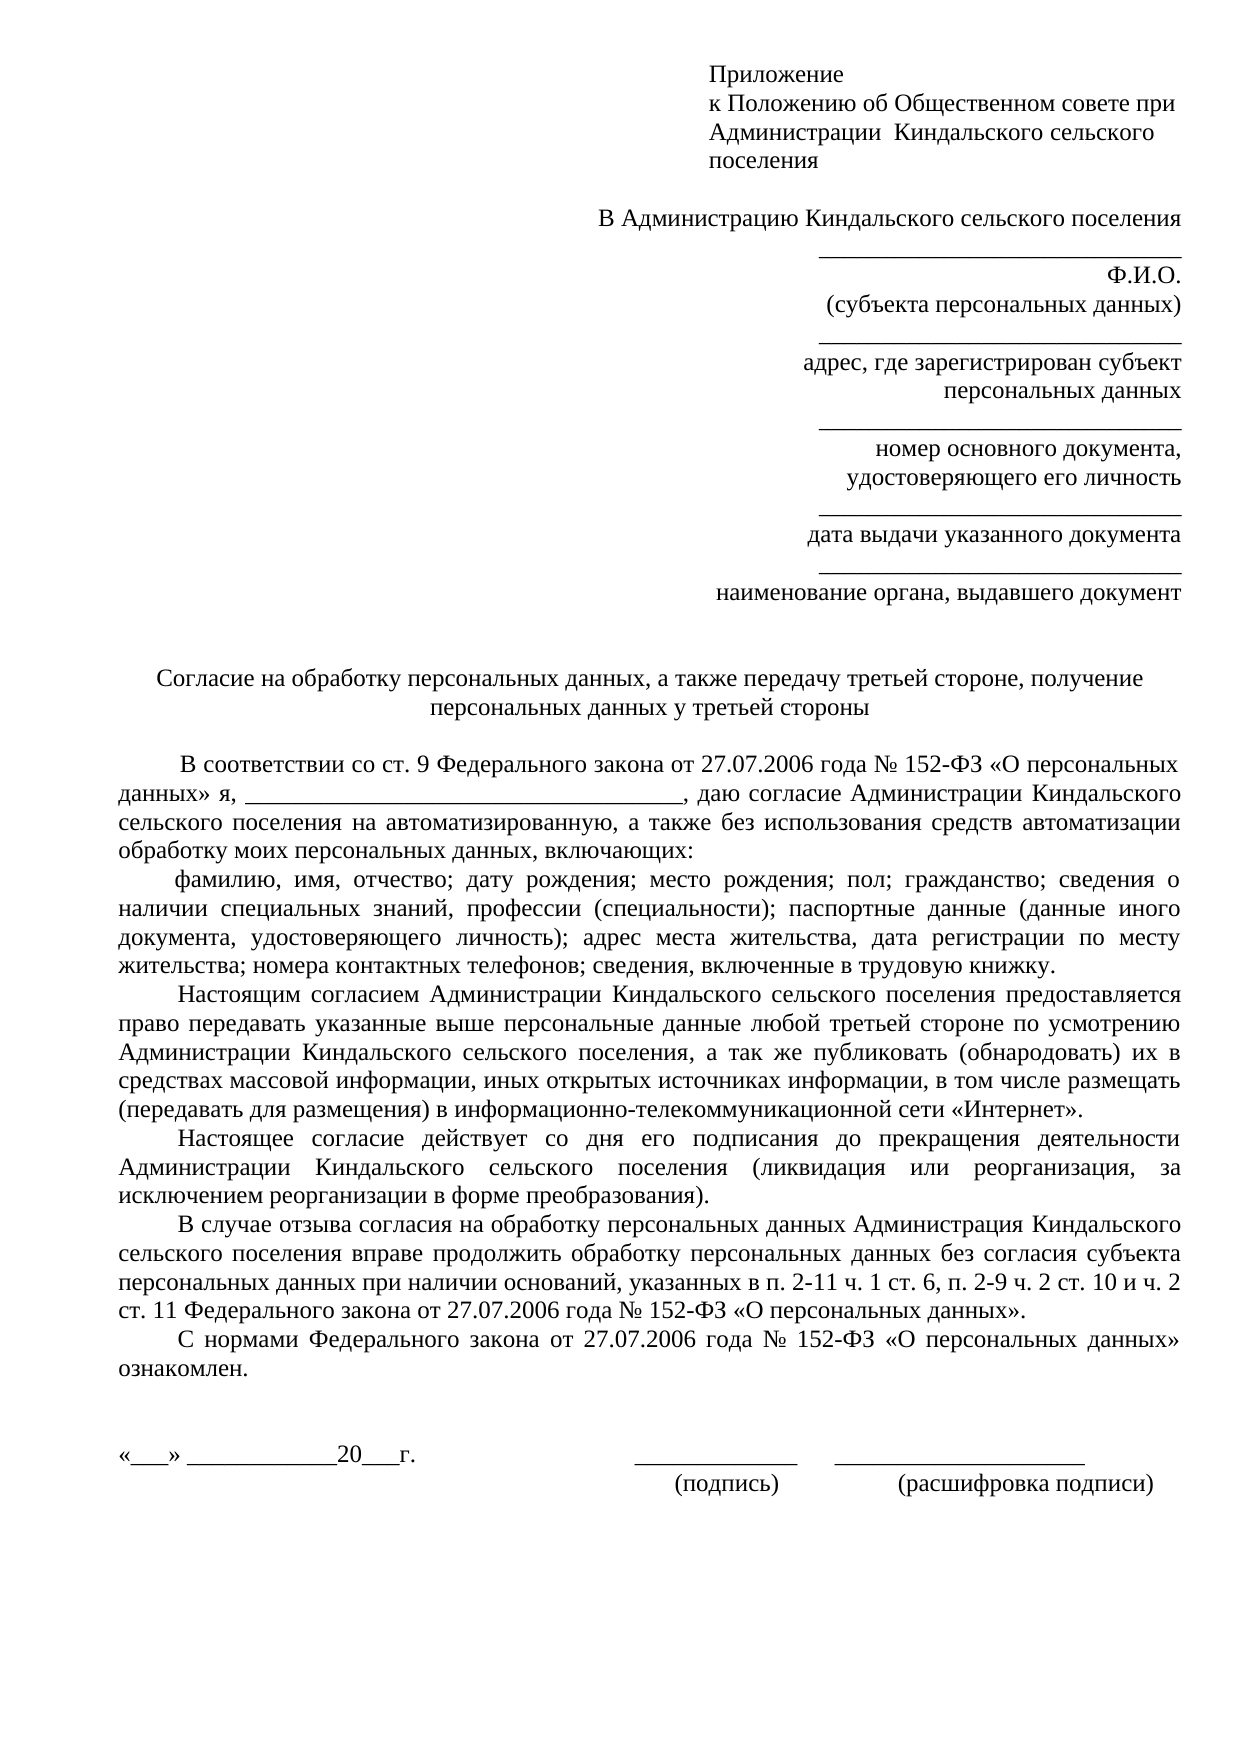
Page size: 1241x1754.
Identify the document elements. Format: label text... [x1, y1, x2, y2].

text (субъекта персональных данных) [118, 289, 1181, 318]
text Настоящее согласие действует со дня его подписания до прекращения деятельности Администрации Киндальского сельского поселения (ликвидация или реорганизация, за исключением реорганизации в форме преобразования). [118, 1123, 1181, 1209]
text В соответствии со ст. 9 Федерального закона от 27.07.2006 года № 152-ФЗ «О персональных данных» я, ___________________________________, даю согласие Администрации Киндальского сельского поселения на автоматизированную, а также без использования средств автоматизации обработку моих персональных данных, включающих: [118, 749, 1181, 864]
text В случае отзыва согласия на обработку персональных данных Администрация Киндальского сельского поселения вправе продолжить обработку персональных данных без согласия субъекта персональных данных при наличии оснований, указанных в п. 2-11 ч. 1 ст. 6, п. 2-9 ч. 2 ст. 10 и ч. 2 ст. 11 Федерального закона от 27.07.2006 года № 152-ФЗ «О персональных данных». [118, 1209, 1181, 1324]
text удостоверяющего его личность [118, 462, 1181, 490]
text _____________________________ [118, 404, 1181, 433]
text _____________________________ [118, 548, 1181, 577]
text (подпись) (расшифровка подписи) [118, 1468, 1181, 1497]
text Приложение [709, 59, 1181, 88]
text «___» ____________20___г. _____________ ____________________ [118, 1439, 1181, 1468]
text С нормами Федерального закона от 27.07.2006 года № 152-ФЗ «О персональных данных» ознакомлен. [118, 1324, 1181, 1382]
text Настоящим согласием Администрации Киндальского сельского поселения предоставляется право передавать указанные выше персональные данные любой третьей стороне по усмотрению Администрации Киндальского сельского поселения, а так же публиковать (обнародовать) их в средствах массовой информации, иных открытых источниках информации, в том числе размещать (передавать для размещения) в информационно-телекоммуникационной сети «Интернет». [118, 979, 1181, 1123]
text фамилию, имя, отчество; дату рождения; место рождения; пол; гражданство; сведения о наличии специальных знаний, профессии (специальности); паспортные данные (данные иного документа, удостоверяющего личность); адрес места жительства, дата регистрации по месту жительства; номера контактных телефонов; сведения, включенные в трудовую книжку. [118, 864, 1181, 979]
text дата выдачи указанного документа [118, 519, 1181, 548]
text наименование органа, выдавшего документ [118, 577, 1181, 605]
text В Администрацию Киндальского сельского поселения [118, 203, 1181, 232]
text персональных данных [118, 375, 1181, 404]
text к Положению об Общественном совете при Администрации Киндальского сельского поселения [709, 88, 1181, 174]
text адрес, где зарегистрирован субъект [118, 347, 1181, 375]
text _____________________________ [118, 318, 1181, 347]
text _____________________________ [118, 490, 1181, 519]
text Согласие на обработку персональных данных, а также передачу третьей стороне, получение персональных данных у третьей стороны [118, 663, 1181, 720]
text номер основного документа, [118, 433, 1181, 462]
text Ф.И.О. [118, 260, 1181, 289]
text _____________________________ [118, 232, 1181, 260]
